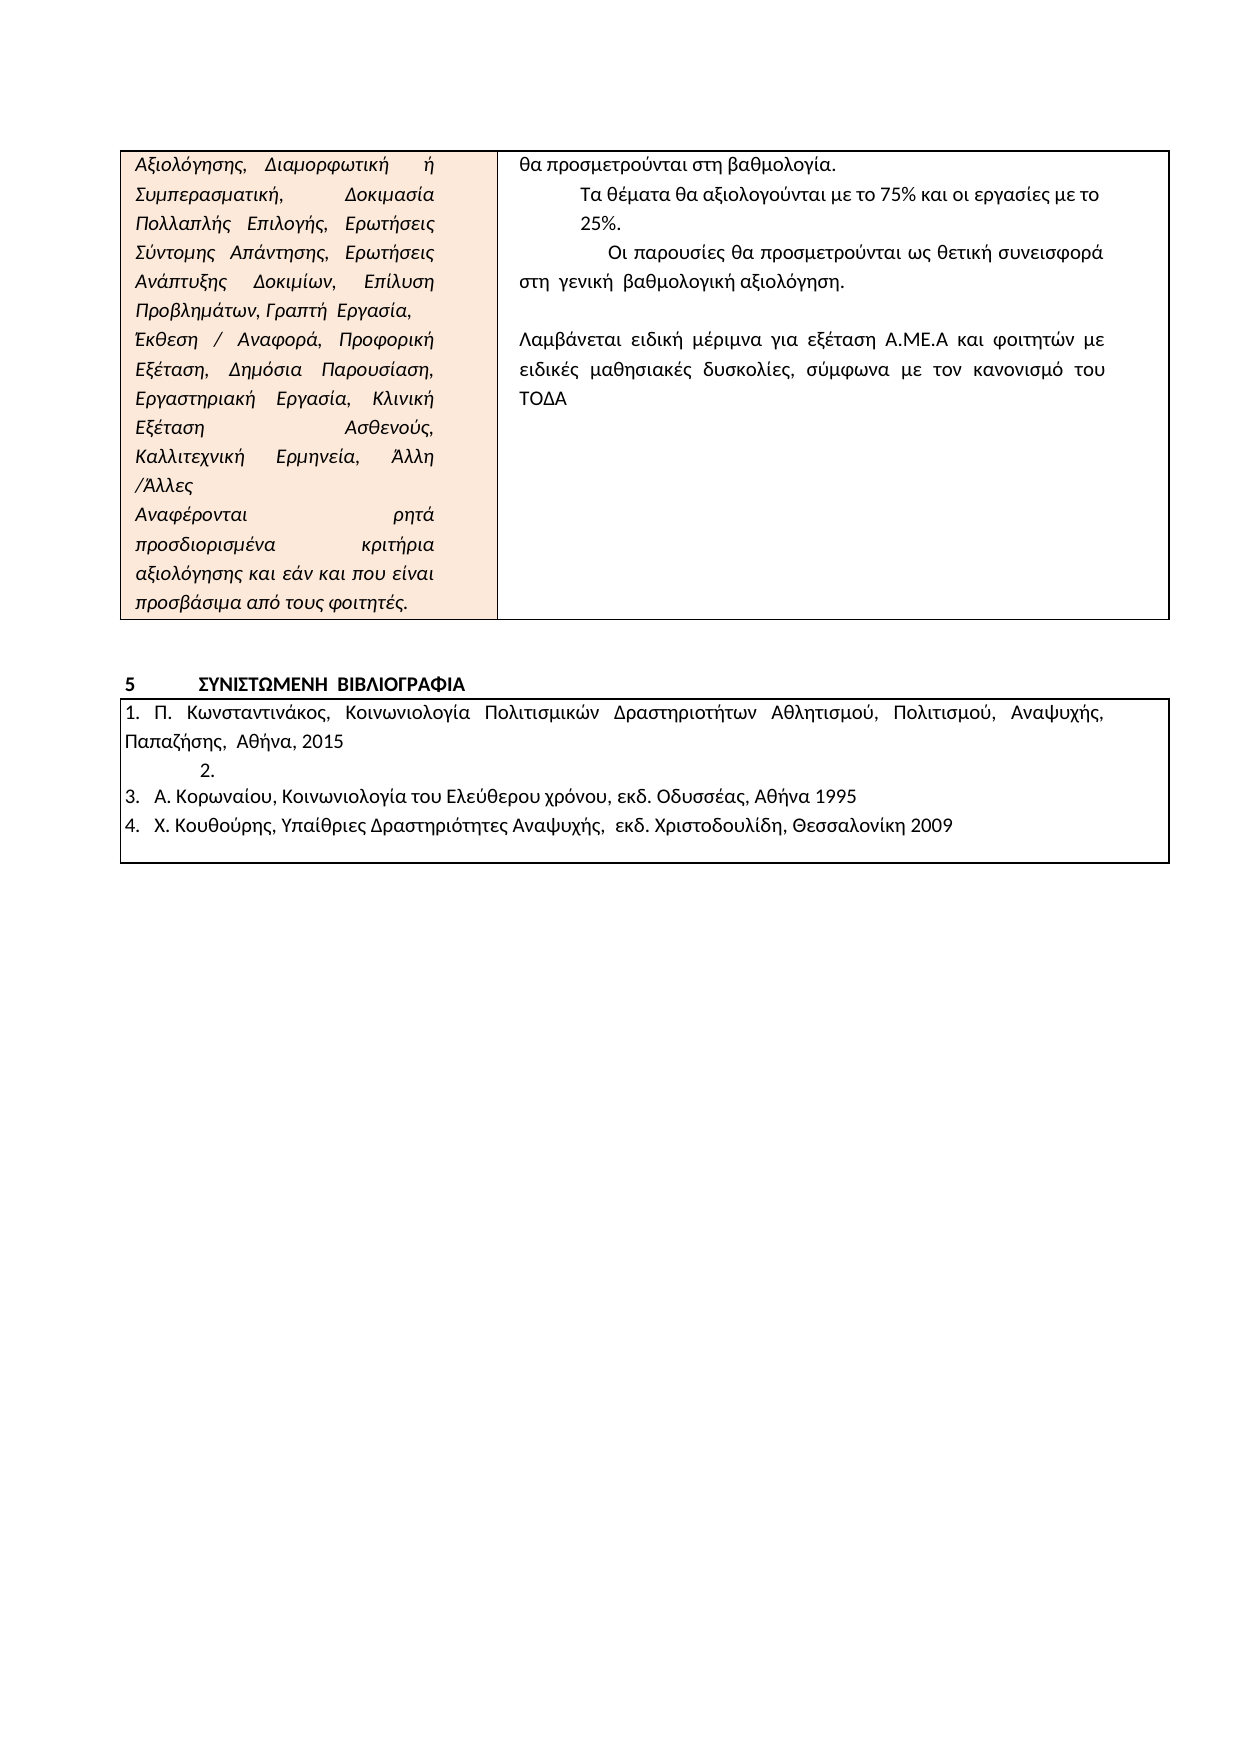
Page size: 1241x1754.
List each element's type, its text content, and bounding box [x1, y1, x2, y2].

table_cell Π. Κωνσταντινάκος, Κοινωνιολογία Πολιτισμικών Δραστηριοτήτων Αθλητισμού, Πολιτισμού, Αναψυχής, Παπαζήσης, Αθήνα, 2015 Π. Λύτρας, Η κοινωνία της Αναψυχής, εκδ. Ιnterbooks, Aθήνα 1991 Α. Κορωναίου, Κοινωνιολογία του Ελεύθερου χρόνου, εκδ. Οδυσσέας, Αθήνα 1995 Χ. Κουθούρης, Υπαίθριες Δραστηριότητες Αναψυχής, εκδ. Χριστοδουλίδη, Θεσσαλονίκη 2009 [121, 700, 1168, 862]
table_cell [121, 152, 497, 619]
table_header ΣΥΝΙΣΤΩΜΕΝΗ ΒΙΒΛΙΟΓΡΑΦΙΑ [194, 671, 1169, 698]
table_header 5 [120, 671, 194, 698]
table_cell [498, 152, 1168, 619]
